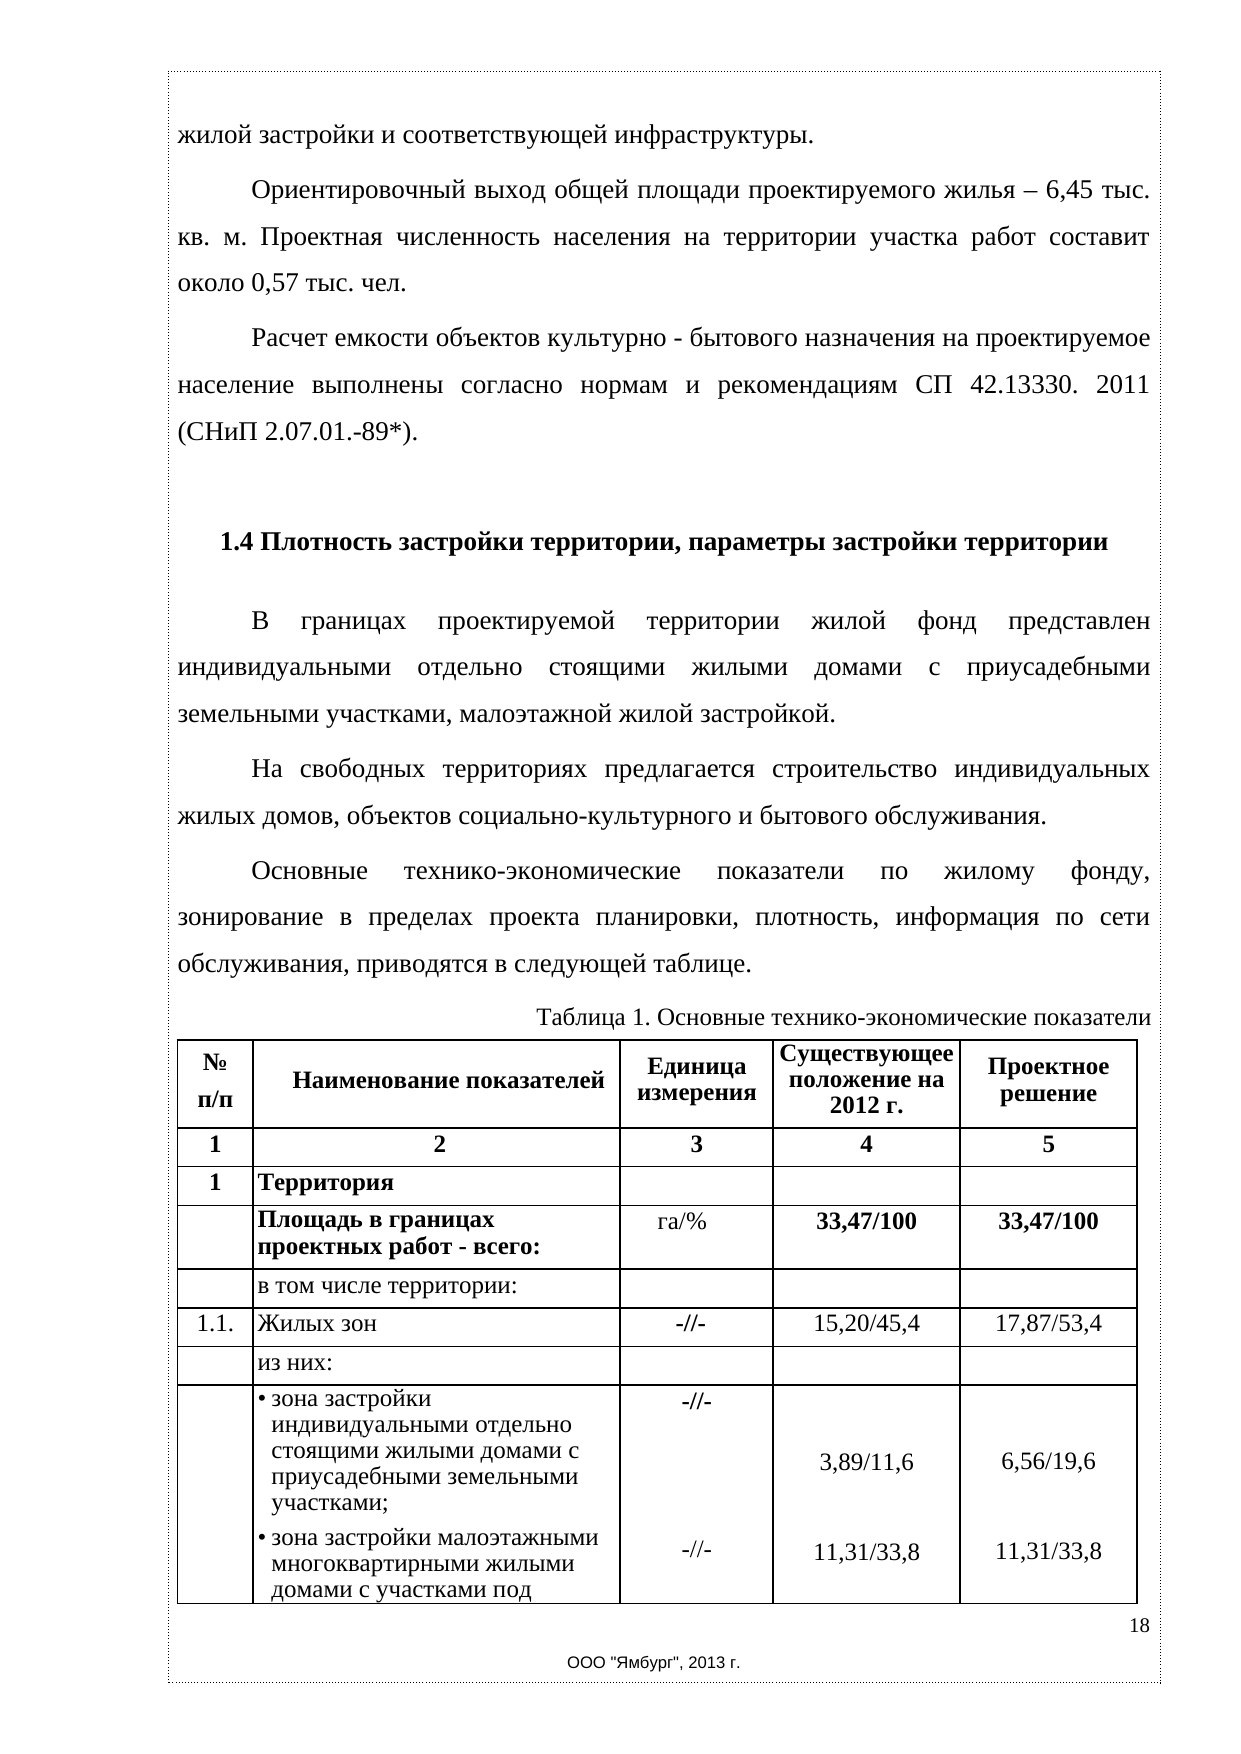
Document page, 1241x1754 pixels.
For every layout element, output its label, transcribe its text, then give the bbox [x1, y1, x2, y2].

table_cell 17,87/53,4 [961, 1309, 1136, 1346]
table_header Наименование показателей [254, 1041, 619, 1127]
table_cell [774, 1347, 959, 1384]
table_cell 4 [774, 1129, 959, 1166]
table_cell [178, 1270, 252, 1307]
text На свободных территориях предлагается строительство индивидуальных жилых домов, объектов социально-культурного и бытового обслуживания. [177, 752, 1152, 830]
table_cell Жилых зон [254, 1309, 619, 1346]
text Основные технико-экономические показатели по жилому фонду, зонирование в пределах проекта планировки, плотность, информация по сети обслуживания, приводятся в следующей таблице. [177, 854, 1152, 978]
table_cell [961, 1167, 1136, 1204]
table_cell 6,56/19,6 11,31/33,8 [961, 1386, 1136, 1602]
table_cell 3,89/11,6 11,31/33,8 [774, 1386, 959, 1602]
table_cell из них: [254, 1347, 619, 1384]
table_cell [621, 1270, 772, 1307]
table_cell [254, 1386, 619, 1602]
table_cell [961, 1347, 1136, 1384]
table_cell [961, 1270, 1136, 1307]
text В границах проектируемой территории жилой фонд представлен индивидуальными отдельно стоящими жилыми домами с приусадебными земельными участками, малоэтажной жилой застройкой. [177, 604, 1152, 728]
table_header № п/п [178, 1041, 252, 1127]
table_cell 3 [621, 1129, 772, 1166]
table_cell [774, 1270, 959, 1307]
table_cell [621, 1167, 772, 1204]
text Таблица 1. Основные технико-экономические показатели [412, 1002, 1152, 1031]
table_cell 33,47/100 [961, 1206, 1136, 1268]
table_cell 1.1. [178, 1309, 252, 1346]
table_cell [178, 1206, 252, 1268]
table_cell 1 [178, 1167, 252, 1204]
table_cell [178, 1347, 252, 1384]
table_cell Площадь в границах проектных работ - всего: [254, 1206, 619, 1268]
table_cell [621, 1347, 772, 1384]
text Расчет емкости объектов культурно - бытового назначения на проектируемое население выполнены согласно нормам и рекомендациям СП 42.13330. 2011 (СНиП 2.07.01.-89*). [177, 321, 1152, 446]
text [177, 118, 1152, 149]
table_cell -//- [621, 1309, 772, 1346]
table_cell 5 [961, 1129, 1136, 1166]
table_header Существующее положение на 2012 г. [774, 1041, 959, 1127]
table_cell [774, 1167, 959, 1204]
table_cell [178, 1386, 252, 1602]
table_cell -//- -//- [621, 1386, 772, 1602]
table_cell 1 [178, 1129, 252, 1166]
text 1.4 Плотность застройки территории, параметры застройки территории [177, 525, 1152, 556]
table_cell га/% [621, 1206, 772, 1268]
text Ориентировочный выход общей площади проектируемого жилья – 6,45 тыс. кв. м. Проектная численность населения на территории участка работ составит около 0,57 тыс. чел. [177, 173, 1152, 298]
table_cell 2 [254, 1129, 619, 1166]
table_cell 15,20/45,4 [774, 1309, 959, 1346]
table_cell в том числе территории: [254, 1270, 619, 1307]
table_header Проектное решение [961, 1041, 1136, 1127]
table_cell Территория [254, 1167, 619, 1204]
table_header Единица измерения [621, 1041, 772, 1127]
table_cell 33,47/100 [774, 1206, 959, 1268]
